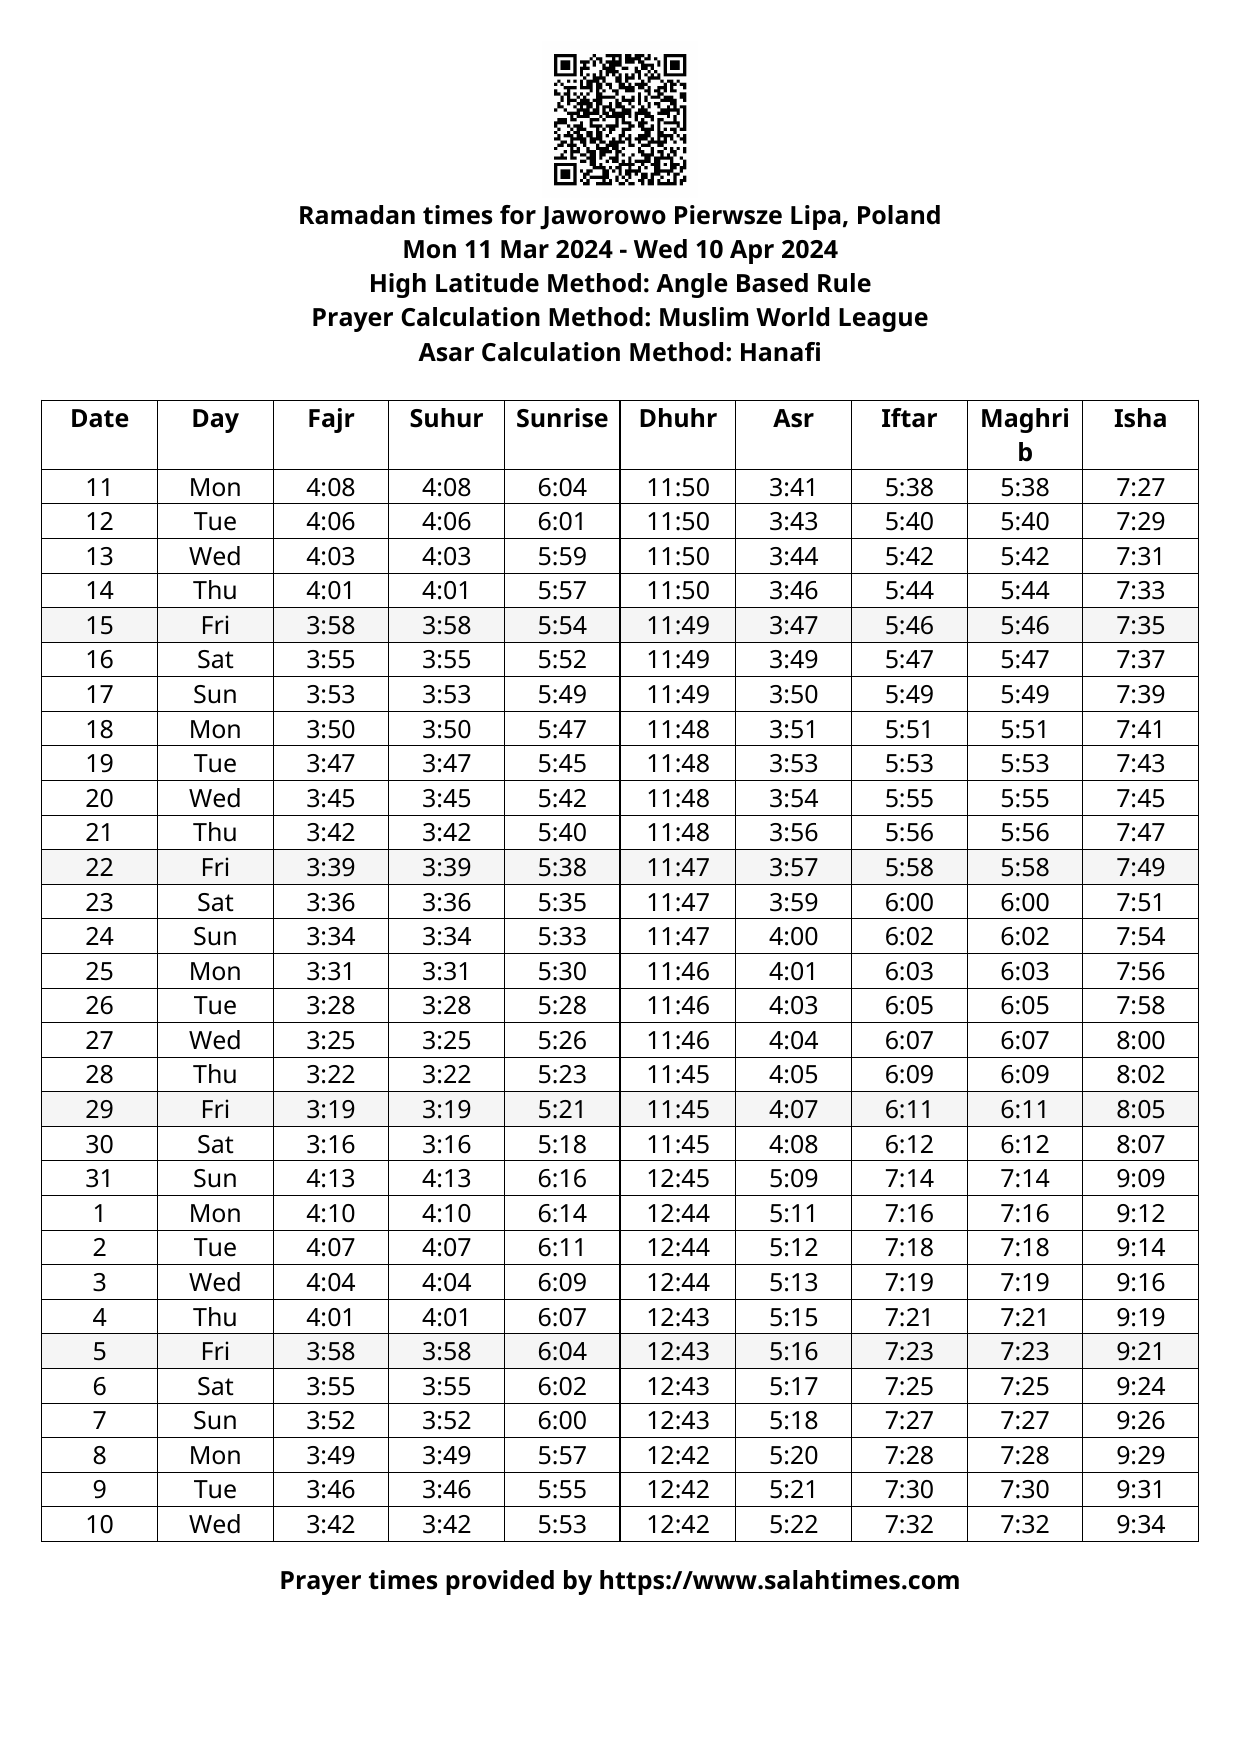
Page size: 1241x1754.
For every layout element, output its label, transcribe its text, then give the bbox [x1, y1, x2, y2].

table_cell 2 [42, 1231, 157, 1264]
table_cell 3:50 [274, 712, 388, 745]
table_cell 7:27 [1083, 470, 1198, 503]
table_cell 9:14 [1083, 1231, 1198, 1264]
table_header Asr [736, 401, 851, 469]
table_cell 3:47 [389, 746, 504, 780]
table_cell 3:42 [274, 1507, 388, 1541]
table_cell 4:10 [274, 1196, 388, 1229]
table_cell 6:04 [505, 470, 619, 503]
table_cell Wed [158, 1507, 273, 1541]
table_cell 7:31 [1083, 539, 1198, 572]
table_cell Tue [158, 989, 273, 1022]
table_cell 3:31 [389, 954, 504, 987]
table_cell 3:58 [274, 608, 388, 642]
table_cell 22 [42, 850, 157, 884]
table_header Date [42, 401, 157, 469]
table_cell Wed [158, 1023, 273, 1057]
table_cell 15 [42, 608, 157, 642]
table_cell 12:44 [621, 1231, 735, 1264]
table_header Sunrise [505, 401, 619, 469]
table_cell 5:18 [505, 1127, 619, 1160]
table_cell 4:07 [736, 1092, 851, 1126]
table_cell 7:25 [968, 1369, 1082, 1402]
table_cell Sun [158, 1161, 273, 1195]
table_cell 3:57 [736, 850, 851, 884]
table_cell 3:59 [736, 885, 851, 918]
table_cell 4:01 [389, 1300, 504, 1333]
table_cell Mon [158, 712, 273, 745]
table_cell Fri [158, 850, 273, 884]
table_cell 6:09 [505, 1265, 619, 1299]
table_cell 5:59 [505, 539, 619, 572]
table_cell 7:32 [852, 1507, 967, 1541]
table_cell 12:43 [621, 1300, 735, 1333]
table_cell 6:14 [505, 1196, 619, 1229]
table_cell 8:05 [1083, 1092, 1198, 1126]
table_cell 11:50 [621, 539, 735, 572]
table_cell 4:07 [274, 1231, 388, 1264]
table_cell 8:07 [1083, 1127, 1198, 1160]
table_cell 5:20 [736, 1438, 851, 1472]
table_cell 3:28 [389, 989, 504, 1022]
table_cell 5:49 [968, 677, 1082, 711]
table_cell 5:18 [736, 1404, 851, 1437]
table_cell 5:49 [505, 677, 619, 711]
table_cell 6:05 [852, 989, 967, 1022]
table_cell 7:29 [1083, 504, 1198, 538]
table_cell Mon [158, 954, 273, 987]
table_cell Sat [158, 1127, 273, 1160]
table_cell 11:47 [621, 919, 735, 953]
table_cell 7:28 [968, 1438, 1082, 1472]
table_cell 5:40 [968, 504, 1082, 538]
table_cell 9:09 [1083, 1161, 1198, 1195]
table_cell 5:11 [736, 1196, 851, 1229]
table_cell 7:39 [1083, 677, 1198, 711]
table_cell 5:40 [505, 816, 619, 849]
table_cell 3:36 [389, 885, 504, 918]
table_cell 3:42 [389, 1507, 504, 1541]
table_cell 9:24 [1083, 1369, 1198, 1402]
table_cell 5:51 [852, 712, 967, 745]
table_cell 12:43 [621, 1334, 735, 1368]
table_header Suhur [389, 401, 504, 469]
table_cell 3:34 [389, 919, 504, 953]
table_cell 18 [42, 712, 157, 745]
table_cell 3:47 [736, 608, 851, 642]
table_cell 3:25 [274, 1023, 388, 1057]
table_cell 5:12 [736, 1231, 851, 1264]
table_cell 11:47 [621, 885, 735, 918]
table_header Fajr [274, 401, 388, 469]
table_cell 9:29 [1083, 1438, 1198, 1472]
table_cell 7:23 [852, 1334, 967, 1368]
table_cell 11:49 [621, 677, 735, 711]
table_cell 3:46 [274, 1473, 388, 1506]
table_cell 4:10 [389, 1196, 504, 1229]
table_cell 5:53 [968, 746, 1082, 780]
table_cell 7:33 [1083, 574, 1198, 607]
table_cell 5:17 [736, 1369, 851, 1402]
table_cell 5:53 [852, 746, 967, 780]
table_cell 3:53 [389, 677, 504, 711]
table_cell 7 [42, 1404, 157, 1437]
table_cell 1 [42, 1196, 157, 1229]
table_cell 3:58 [389, 1334, 504, 1368]
table_cell 24 [42, 919, 157, 953]
table_cell 30 [42, 1127, 157, 1160]
table_cell 5:57 [505, 1438, 619, 1472]
table_cell 5:55 [968, 781, 1082, 814]
table_cell 4:08 [274, 470, 388, 503]
table_cell 5:15 [736, 1300, 851, 1333]
table_cell 4:04 [736, 1023, 851, 1057]
table_cell 29 [42, 1092, 157, 1126]
table_cell 5:22 [736, 1507, 851, 1541]
table_cell 11:46 [621, 954, 735, 987]
table_cell 3:55 [389, 1369, 504, 1402]
table_cell 5:42 [968, 539, 1082, 572]
table_cell 5:28 [505, 989, 619, 1022]
table_cell 6:02 [968, 919, 1082, 953]
table_cell 7:58 [1083, 989, 1198, 1022]
table_cell Wed [158, 1265, 273, 1299]
table_cell Fri [158, 608, 273, 642]
table_cell 3:16 [274, 1127, 388, 1160]
table_cell 3:39 [389, 850, 504, 884]
table_cell 6:00 [852, 885, 967, 918]
table_cell 7:16 [968, 1196, 1082, 1229]
table_cell 5:55 [852, 781, 967, 814]
table_cell 5:46 [968, 608, 1082, 642]
table_cell 19 [42, 746, 157, 780]
picture [542, 41, 699, 198]
table_cell 5:55 [505, 1473, 619, 1506]
table_cell 12:42 [621, 1507, 735, 1541]
table_cell 25 [42, 954, 157, 987]
table_cell 3:55 [389, 643, 504, 676]
table_cell Wed [158, 539, 273, 572]
table_header Day [158, 401, 273, 469]
table_cell 27 [42, 1023, 157, 1057]
table_cell 3:58 [274, 1334, 388, 1368]
table_cell 5:56 [968, 816, 1082, 849]
table_cell 13 [42, 539, 157, 572]
table_cell 7:43 [1083, 746, 1198, 780]
table_cell 5:21 [736, 1473, 851, 1506]
table_cell 7:19 [852, 1265, 967, 1299]
table_cell 3:16 [389, 1127, 504, 1160]
table_cell 6:16 [505, 1161, 619, 1195]
table_cell 3:46 [736, 574, 851, 607]
table_cell 5:42 [505, 781, 619, 814]
table_cell 3:44 [736, 539, 851, 572]
table_cell 4:07 [389, 1231, 504, 1264]
table_cell 4:04 [274, 1265, 388, 1299]
table_cell 5:33 [505, 919, 619, 953]
table_cell 3:46 [389, 1473, 504, 1506]
table_cell 9 [42, 1473, 157, 1506]
table_cell 5:54 [505, 608, 619, 642]
table_cell 5:51 [968, 712, 1082, 745]
table_cell 6:09 [852, 1058, 967, 1091]
table_cell 4:08 [736, 1127, 851, 1160]
table_cell 6:12 [968, 1127, 1082, 1160]
table_cell 6 [42, 1369, 157, 1402]
table_cell 7:47 [1083, 816, 1198, 849]
table_cell 5:46 [852, 608, 967, 642]
table_cell 5:44 [968, 574, 1082, 607]
table_cell 28 [42, 1058, 157, 1091]
table_cell 5:35 [505, 885, 619, 918]
table_header Dhuhr [621, 401, 735, 469]
table_cell 11:47 [621, 850, 735, 884]
table_cell Thu [158, 1058, 273, 1091]
table_cell Fri [158, 1092, 273, 1126]
table_cell 7:14 [968, 1161, 1082, 1195]
table_cell 3:56 [736, 816, 851, 849]
table_cell 11:49 [621, 608, 735, 642]
table_cell 7:16 [852, 1196, 967, 1229]
table_cell 7:23 [968, 1334, 1082, 1368]
table_cell 7:21 [968, 1300, 1082, 1333]
table_cell 3 [42, 1265, 157, 1299]
table_cell 4:01 [274, 574, 388, 607]
table_cell 11:49 [621, 643, 735, 676]
table_header Maghrib [968, 401, 1082, 469]
table_cell 7:18 [852, 1231, 967, 1264]
table_cell 4:01 [736, 954, 851, 987]
table_cell 12:43 [621, 1404, 735, 1437]
table_cell 12:44 [621, 1196, 735, 1229]
table_cell 7:18 [968, 1231, 1082, 1264]
table_cell 14 [42, 574, 157, 607]
table_cell 12:43 [621, 1369, 735, 1402]
table_cell 7:56 [1083, 954, 1198, 987]
table_cell 3:54 [736, 781, 851, 814]
table_cell Sat [158, 885, 273, 918]
table_cell 11:50 [621, 574, 735, 607]
table_cell 5:13 [736, 1265, 851, 1299]
table_cell Sun [158, 1404, 273, 1437]
table_cell 6:11 [505, 1231, 619, 1264]
table_cell 5:56 [852, 816, 967, 849]
text Prayer Calculation Method: Muslim World League [42, 300, 1198, 334]
table_cell 5:57 [505, 574, 619, 607]
table_cell Mon [158, 470, 273, 503]
table_cell 4:06 [389, 504, 504, 538]
table_cell 4 [42, 1300, 157, 1333]
table_cell 9:21 [1083, 1334, 1198, 1368]
table_cell 7:19 [968, 1265, 1082, 1299]
table_cell Sat [158, 1369, 273, 1402]
table_cell 16 [42, 643, 157, 676]
table_cell 7:28 [852, 1438, 967, 1472]
table_cell 9:16 [1083, 1265, 1198, 1299]
text Ramadan times for Jaworowo Pierwsze Lipa, Poland [42, 198, 1198, 232]
table_cell 6:05 [968, 989, 1082, 1022]
table_cell 3:34 [274, 919, 388, 953]
table_cell 3:51 [736, 712, 851, 745]
table_cell 3:52 [274, 1404, 388, 1437]
table_cell 11:48 [621, 781, 735, 814]
table_cell Sun [158, 919, 273, 953]
table_cell 11:45 [621, 1127, 735, 1160]
table_cell 3:19 [274, 1092, 388, 1126]
table_cell 3:22 [389, 1058, 504, 1091]
table_cell 5:49 [852, 677, 967, 711]
table_cell 11:45 [621, 1092, 735, 1126]
table_cell 5:58 [968, 850, 1082, 884]
table_cell 3:49 [736, 643, 851, 676]
table_cell 5 [42, 1334, 157, 1368]
table_cell 5:09 [736, 1161, 851, 1195]
table_cell 4:13 [274, 1161, 388, 1195]
table_cell 11:45 [621, 1058, 735, 1091]
table_cell 4:08 [389, 470, 504, 503]
table_cell 5:16 [736, 1334, 851, 1368]
table_cell 31 [42, 1161, 157, 1195]
table_cell Fri [158, 1334, 273, 1368]
table_cell 11:48 [621, 712, 735, 745]
table_cell 11:46 [621, 1023, 735, 1057]
table_cell 12:42 [621, 1438, 735, 1472]
table_cell 3:55 [274, 1369, 388, 1402]
table_cell 3:19 [389, 1092, 504, 1126]
table_cell 3:52 [389, 1404, 504, 1437]
table_cell 4:03 [389, 539, 504, 572]
table_cell 3:49 [389, 1438, 504, 1472]
table_cell 7:32 [968, 1507, 1082, 1541]
table_cell Tue [158, 746, 273, 780]
table_cell 3:53 [274, 677, 388, 711]
table_cell 6:07 [968, 1023, 1082, 1057]
table_cell 7:27 [852, 1404, 967, 1437]
table_cell 3:36 [274, 885, 388, 918]
table_cell 5:42 [852, 539, 967, 572]
table_cell 4:01 [274, 1300, 388, 1333]
table_cell 4:03 [736, 989, 851, 1022]
table_cell 23 [42, 885, 157, 918]
table_cell 8:00 [1083, 1023, 1198, 1057]
table_cell 3:55 [274, 643, 388, 676]
table_cell 7:51 [1083, 885, 1198, 918]
table_cell 9:12 [1083, 1196, 1198, 1229]
table_cell 5:38 [968, 470, 1082, 503]
table_cell Wed [158, 781, 273, 814]
table_cell Tue [158, 504, 273, 538]
table_cell 11:50 [621, 504, 735, 538]
table_cell 6:12 [852, 1127, 967, 1160]
table_cell 6:00 [505, 1404, 619, 1437]
table_cell 6:01 [505, 504, 619, 538]
table_cell 5:38 [505, 850, 619, 884]
table_cell 5:52 [505, 643, 619, 676]
table_cell 7:54 [1083, 919, 1198, 953]
table_cell Thu [158, 1300, 273, 1333]
table_cell 7:30 [968, 1473, 1082, 1506]
table_cell 4:01 [389, 574, 504, 607]
table_cell 3:41 [736, 470, 851, 503]
table_cell 5:26 [505, 1023, 619, 1057]
text Asar Calculation Method: Hanafi [42, 334, 1198, 368]
table_cell 11:48 [621, 816, 735, 849]
table_cell 5:44 [852, 574, 967, 607]
table_cell 4:03 [274, 539, 388, 572]
table_cell 6:11 [852, 1092, 967, 1126]
table_cell 4:04 [389, 1265, 504, 1299]
table_cell Thu [158, 574, 273, 607]
table_cell 6:07 [852, 1023, 967, 1057]
table_cell 7:41 [1083, 712, 1198, 745]
table_cell 9:31 [1083, 1473, 1198, 1506]
table_cell 11:48 [621, 746, 735, 780]
table_cell 6:02 [852, 919, 967, 953]
table_cell 3:50 [389, 712, 504, 745]
table_cell 6:03 [968, 954, 1082, 987]
table_cell 5:47 [968, 643, 1082, 676]
table_cell 11:50 [621, 470, 735, 503]
table_cell Tue [158, 1473, 273, 1506]
table_cell 20 [42, 781, 157, 814]
table_cell 7:30 [852, 1473, 967, 1506]
table_cell 5:23 [505, 1058, 619, 1091]
table_cell Mon [158, 1196, 273, 1229]
table_cell 12:45 [621, 1161, 735, 1195]
table_cell 12:42 [621, 1473, 735, 1506]
table_cell Sat [158, 643, 273, 676]
table_cell 5:45 [505, 746, 619, 780]
table_cell Mon [158, 1438, 273, 1472]
table_cell 3:39 [274, 850, 388, 884]
table_cell 11 [42, 470, 157, 503]
table_cell 9:34 [1083, 1507, 1198, 1541]
table_cell 11:46 [621, 989, 735, 1022]
table_cell 7:21 [852, 1300, 967, 1333]
table_cell 3:58 [389, 608, 504, 642]
table_cell 7:25 [852, 1369, 967, 1402]
text Mon 11 Mar 2024 - Wed 10 Apr 2024 [42, 232, 1198, 266]
table_cell 3:45 [389, 781, 504, 814]
table_cell 7:14 [852, 1161, 967, 1195]
table_cell 9:26 [1083, 1404, 1198, 1437]
table_cell 5:53 [505, 1507, 619, 1541]
table_cell 5:30 [505, 954, 619, 987]
table_cell 5:47 [505, 712, 619, 745]
table_cell 4:05 [736, 1058, 851, 1091]
table_cell 5:21 [505, 1092, 619, 1126]
table_cell 4:00 [736, 919, 851, 953]
table_cell 6:07 [505, 1300, 619, 1333]
table_cell 3:47 [274, 746, 388, 780]
table_cell 9:19 [1083, 1300, 1198, 1333]
table_cell 3:25 [389, 1023, 504, 1057]
table_cell 7:27 [968, 1404, 1082, 1437]
table_cell 7:37 [1083, 643, 1198, 676]
table_cell 3:43 [736, 504, 851, 538]
table_cell 3:45 [274, 781, 388, 814]
table_cell 5:40 [852, 504, 967, 538]
table_cell 3:22 [274, 1058, 388, 1091]
table_cell 26 [42, 989, 157, 1022]
table_cell 6:03 [852, 954, 967, 987]
table_cell 3:31 [274, 954, 388, 987]
table_cell 8 [42, 1438, 157, 1472]
table_cell 6:09 [968, 1058, 1082, 1091]
text High Latitude Method: Angle Based Rule [42, 266, 1198, 300]
table_cell Thu [158, 816, 273, 849]
table_header Iftar [852, 401, 967, 469]
table_header Isha [1083, 401, 1198, 469]
table_cell 17 [42, 677, 157, 711]
table_cell 3:49 [274, 1438, 388, 1472]
table_cell 7:49 [1083, 850, 1198, 884]
table_cell 3:28 [274, 989, 388, 1022]
table_cell 6:11 [968, 1092, 1082, 1126]
table_cell 6:00 [968, 885, 1082, 918]
table_cell 5:47 [852, 643, 967, 676]
table_cell 6:02 [505, 1369, 619, 1402]
table_cell 4:06 [274, 504, 388, 538]
table_cell 10 [42, 1507, 157, 1541]
table_cell 12 [42, 504, 157, 538]
table_cell 3:53 [736, 746, 851, 780]
table_cell 12:44 [621, 1265, 735, 1299]
table_cell 3:42 [274, 816, 388, 849]
table_cell 4:13 [389, 1161, 504, 1195]
table_cell 6:04 [505, 1334, 619, 1368]
table_cell 3:50 [736, 677, 851, 711]
table_cell 5:38 [852, 470, 967, 503]
table_cell 3:42 [389, 816, 504, 849]
table_cell 7:35 [1083, 608, 1198, 642]
table_cell Sun [158, 677, 273, 711]
table_cell 7:45 [1083, 781, 1198, 814]
table_cell 5:58 [852, 850, 967, 884]
table_cell 21 [42, 816, 157, 849]
table_cell 8:02 [1083, 1058, 1198, 1091]
table_cell Tue [158, 1231, 273, 1264]
text Prayer times provided by https://www.salahtimes.com [42, 1563, 1198, 1597]
